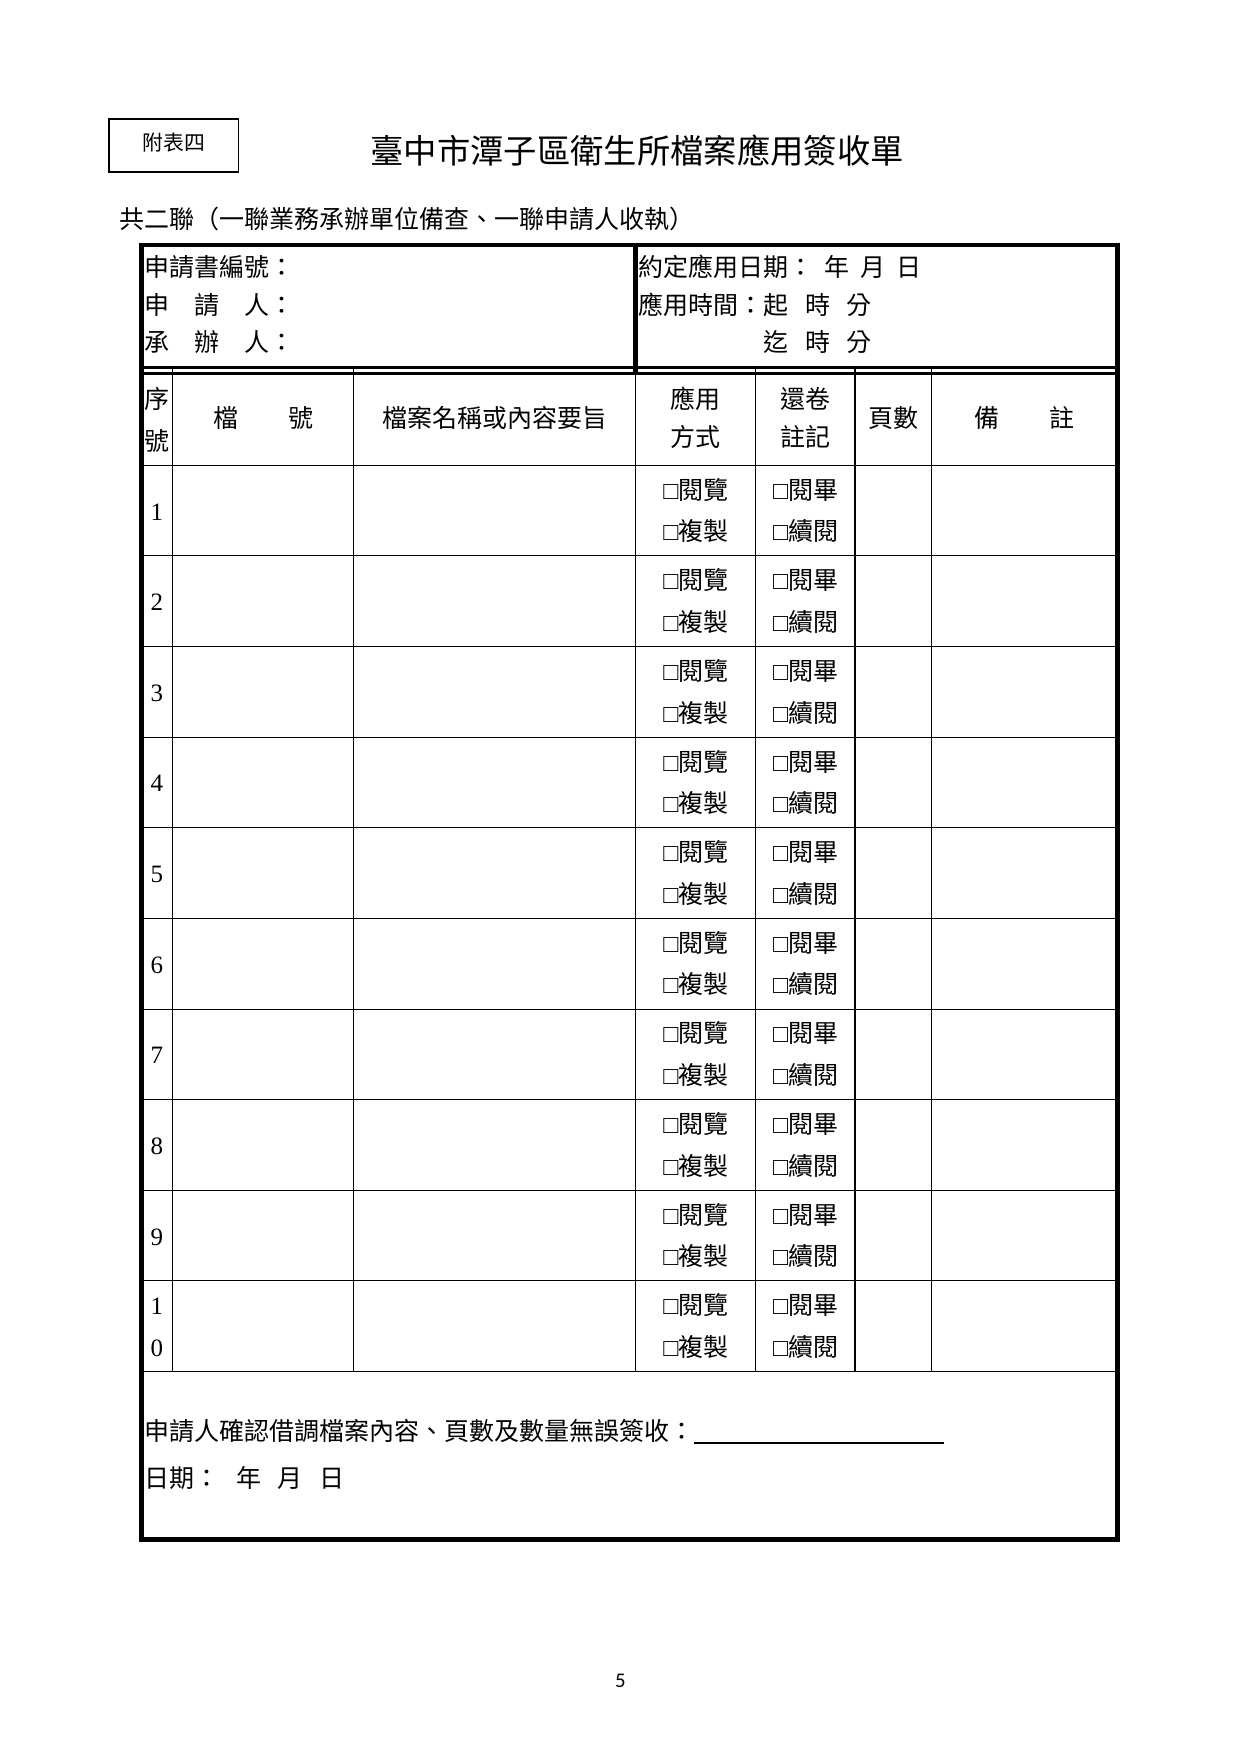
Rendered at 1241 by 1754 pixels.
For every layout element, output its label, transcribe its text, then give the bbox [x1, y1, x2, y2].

table_header 約定應用日期： 年 月 日 應用時間：起 時 分 迄 時 分 [638, 247, 1115, 366]
table_cell 序號 [144, 375, 172, 465]
table_cell 2 [144, 556, 172, 646]
table_cell 6 [144, 919, 172, 1008]
table_cell □閱畢 □續閱 [756, 1281, 854, 1371]
table_cell [856, 1191, 931, 1280]
table_cell □閱畢 □續閱 [756, 1010, 854, 1099]
table_cell [354, 1100, 635, 1190]
table_cell [856, 556, 931, 646]
table_cell [173, 647, 353, 737]
table_cell 頁數 [856, 375, 931, 465]
table_cell [932, 919, 1115, 1008]
table_cell □閱畢 □續閱 [756, 556, 854, 646]
table_cell □閱畢 □續閱 [756, 738, 854, 827]
table_cell □閱覽 □複製 [636, 1281, 755, 1371]
table_cell □閱覽 □複製 [636, 919, 755, 1008]
table_cell 9 [144, 1191, 172, 1280]
table_cell 10 [144, 1281, 172, 1371]
table_cell 5 [144, 828, 172, 918]
table_cell 3 [144, 647, 172, 737]
table_cell 7 [144, 1010, 172, 1099]
table_cell 還卷 註記 [756, 375, 854, 465]
table_cell □閱覽 □複製 [636, 556, 755, 646]
table_cell [856, 647, 931, 737]
table_cell □閱覽 □複製 [636, 1100, 755, 1190]
table_cell [932, 556, 1115, 646]
table_cell 申請人確認借調檔案內容、頁數及數量無誤簽收： 日期： 年 月 日 [144, 1372, 1115, 1537]
table_cell [173, 1100, 353, 1190]
table_cell [856, 828, 931, 918]
table_cell [354, 1281, 635, 1371]
table_cell □閱畢 □續閱 [756, 1100, 854, 1190]
table_cell [932, 647, 1115, 737]
table_cell □閱畢 □續閱 [756, 919, 854, 1008]
table_cell □閱畢 □續閱 [756, 647, 854, 737]
table_cell □閱覽 □複製 [636, 738, 755, 827]
table_cell 1 [144, 466, 172, 555]
table_cell [932, 1191, 1115, 1280]
table_cell [856, 738, 931, 827]
table_cell □閱畢 □續閱 [756, 828, 854, 918]
table_cell 檔案名稱或內容要旨 [354, 375, 635, 465]
table_cell [856, 1281, 931, 1371]
table_cell [932, 1281, 1115, 1371]
table_cell [354, 828, 635, 918]
table_cell [173, 919, 353, 1008]
table_cell [173, 1010, 353, 1099]
table_cell [173, 1281, 353, 1371]
table_cell [173, 466, 353, 555]
table_cell [354, 647, 635, 737]
table_cell □閱覽 □複製 [636, 1010, 755, 1099]
table_cell [354, 1191, 635, 1280]
table_cell 應用 方式 [636, 375, 755, 465]
table_cell [173, 556, 353, 646]
table_cell [932, 738, 1115, 827]
table_cell [354, 556, 635, 646]
table_cell [932, 466, 1115, 555]
table_cell [173, 1191, 353, 1280]
table_cell □閱畢 □續閱 [756, 1191, 854, 1280]
table_header 申請書編號： 申 請 人： 承 辦 人： [144, 247, 633, 366]
table_cell □閱覽 □複製 [636, 1191, 755, 1280]
table_cell 檔 號 [173, 375, 353, 465]
table_cell □閱覽 □複製 [636, 647, 755, 737]
table_cell □閱畢 □續閱 [756, 466, 854, 555]
table_cell [932, 828, 1115, 918]
table_cell [173, 828, 353, 918]
table_cell 備 註 [932, 375, 1115, 465]
table_cell [173, 738, 353, 827]
table_cell [856, 1100, 931, 1190]
table_cell [856, 1010, 931, 1099]
table_cell [856, 466, 931, 555]
table_cell [856, 919, 931, 1008]
table_cell [932, 1100, 1115, 1190]
table_cell □閱覽 □複製 [636, 828, 755, 918]
text 共二聯（一聯業務承辦單位備查、一聯申請人收執） [106, 199, 1134, 236]
table_cell [354, 466, 635, 555]
table_cell □閱覽 □複製 [636, 466, 755, 555]
table_cell [354, 1010, 635, 1099]
table_cell [932, 1010, 1115, 1099]
table_cell [354, 919, 635, 1008]
table_cell 4 [144, 738, 172, 827]
text 臺中市潭子區衛生所檔案應用簽收單 [106, 111, 1134, 186]
table_cell 8 [144, 1100, 172, 1190]
table_cell [354, 738, 635, 827]
